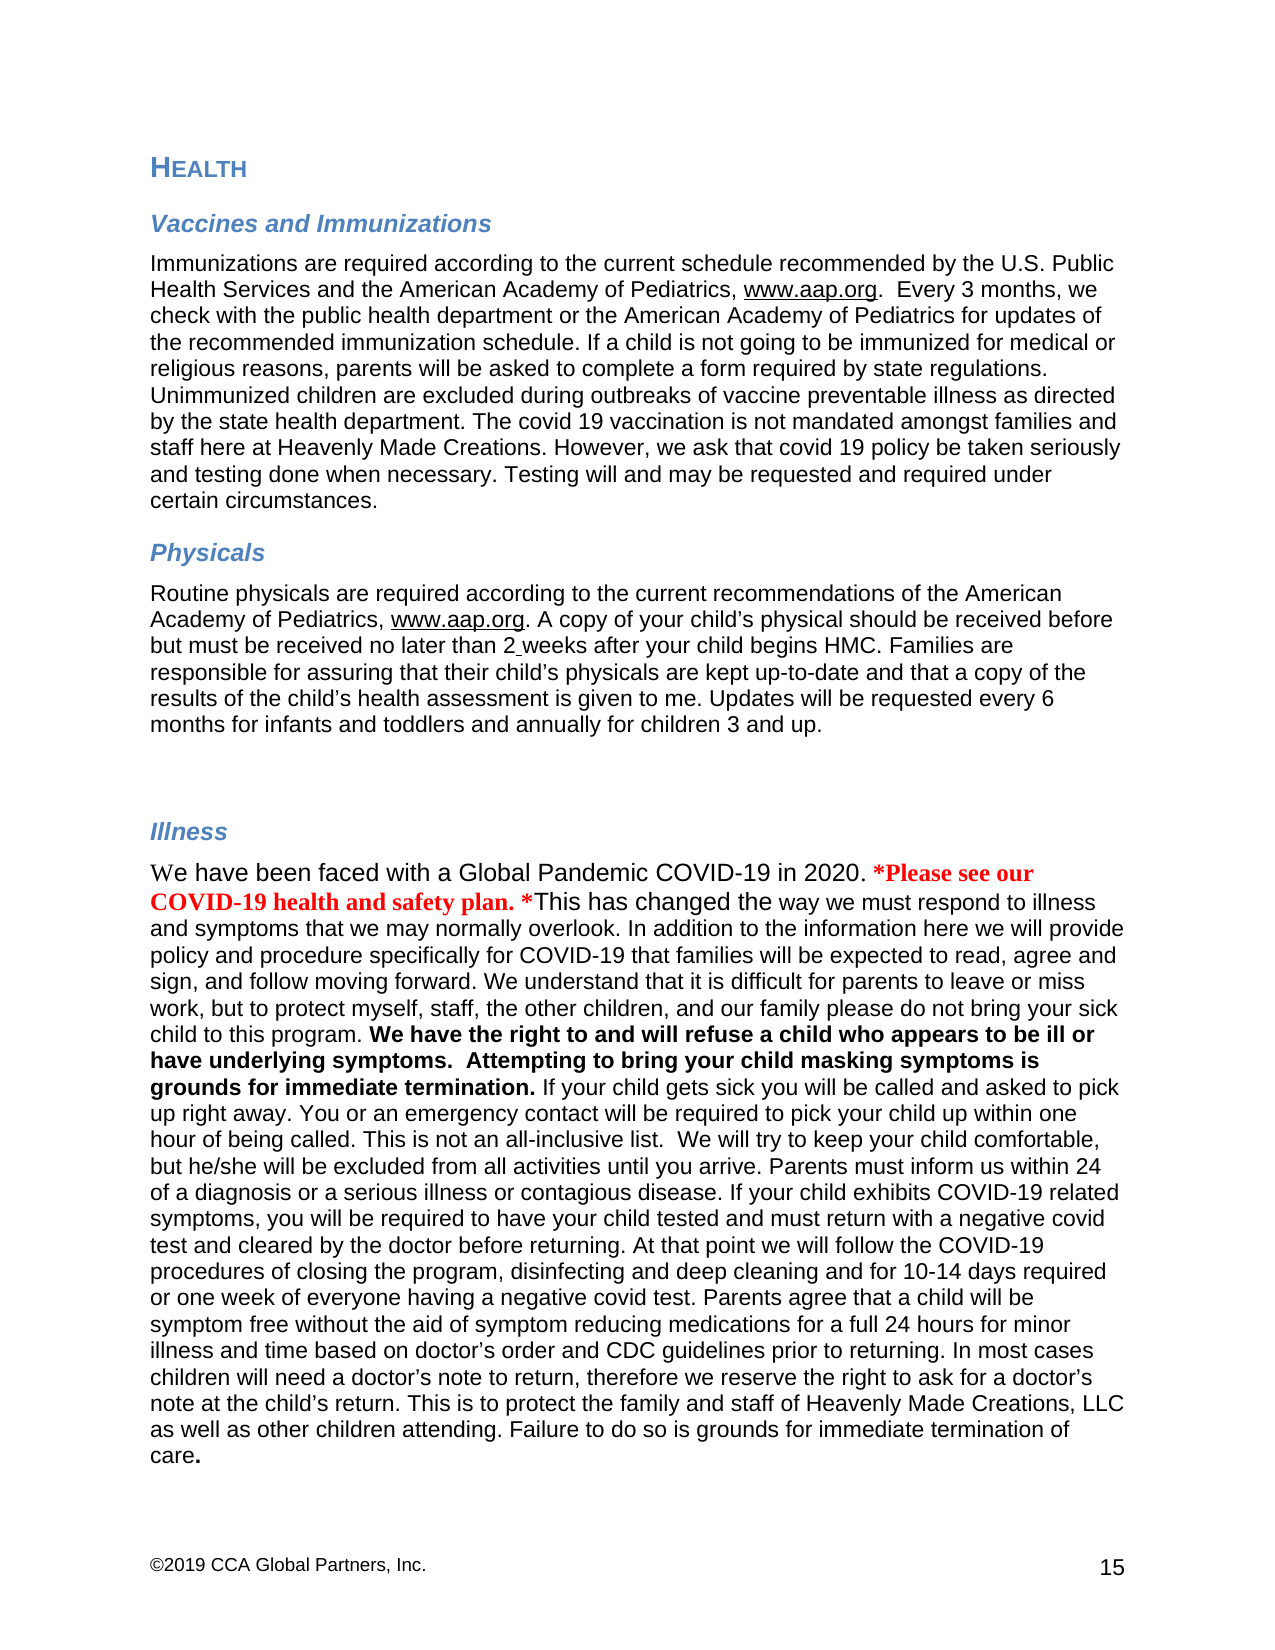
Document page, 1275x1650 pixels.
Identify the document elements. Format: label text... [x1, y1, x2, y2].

subtitle Physicals [150, 538, 1125, 567]
text We have been faced with a Global Pandemic COVID-19 in 2020. *Please see our COVID-19 health and safety plan. *This has changed the way we must respond to illness and symptoms that we may normally overlook. In addition to the information here we will provide policy and procedure specifically for COVID-19 that families will be expected to read, agree and sign, and follow moving forward. We understand that it is difficult for parents to leave or miss work, but to protect myself, staff, the other children, and our family please do not bring your sick child to this program. We have the right to and will refuse a child who appears to be ill or have underlying symptoms. Attempting to bring your child masking symptoms is grounds for immediate termination. If your child gets sick you will be called and asked to pick up right away. You or an emergency contact will be required to pick your child up within one hour of being called. This is not an all-inclusive list. We will try to keep your child comfortable, but he/she will be excluded from all activities until you arrive. Parents must inform us within 24 of a diagnosis or a serious illness or contagious disease. If your child exhibits COVID-19 related symptoms, you will be required to have your child tested and must return with a negative covid test and cleared by the doctor before returning. At that point we will follow the COVID-19 procedures of closing the program, disinfecting and deep cleaning and for 10-14 days required or one week of everyone having a negative covid test. Parents agree that a child will be symptom free without the aid of symptom reducing medications for a full 24 hours for minor illness and time based on doctor’s order and CDC guidelines prior to returning. In most cases children will need a doctor’s note to return, therefore we reserve the right to ask for a doctor’s note at the child’s return. This is to protect the family and staff of Heavenly Made Creations, LLC as well as other children attending. Failure to do so is grounds for immediate termination of care. [150, 858, 1125, 1469]
subtitle Illness [150, 816, 1125, 845]
subtitle Health [150, 150, 1125, 183]
text Immunizations are required according to the current schedule recommended by the U.S. Public Health Services and the American Academy of Pediatrics, www.aap.org. Every 3 months, we check with the public health department or the American Academy of Pediatrics for updates of the recommended immunization schedule. If a child is not going to be immunized for medical or religious reasons, parents will be asked to complete a form required by state regulations. Unimmunized children are excluded during outbreaks of vaccine preventable illness as directed by the state health department. The covid 19 vaccination is not mandated amongst families and staff here at Heavenly Made Creations. However, we ask that covid 19 policy be taken seriously and testing done when necessary. Testing will and may be requested and required under certain circumstances. [150, 250, 1125, 513]
text Routine physicals are required according to the current recommendations of the American Academy of Pediatrics, www.aap.org. A copy of your child’s physical should be received before but must be received no later than 2 weeks after your child begins HMC. Families are responsible for assuring that their child’s physicals are kept up-to-date and that a copy of the results of the child’s health assessment is given to me. Updates will be requested every 6 months for infants and toddlers and annually for children 3 and up. [150, 579, 1125, 738]
subtitle Vaccines and Immunizations [150, 208, 1125, 237]
